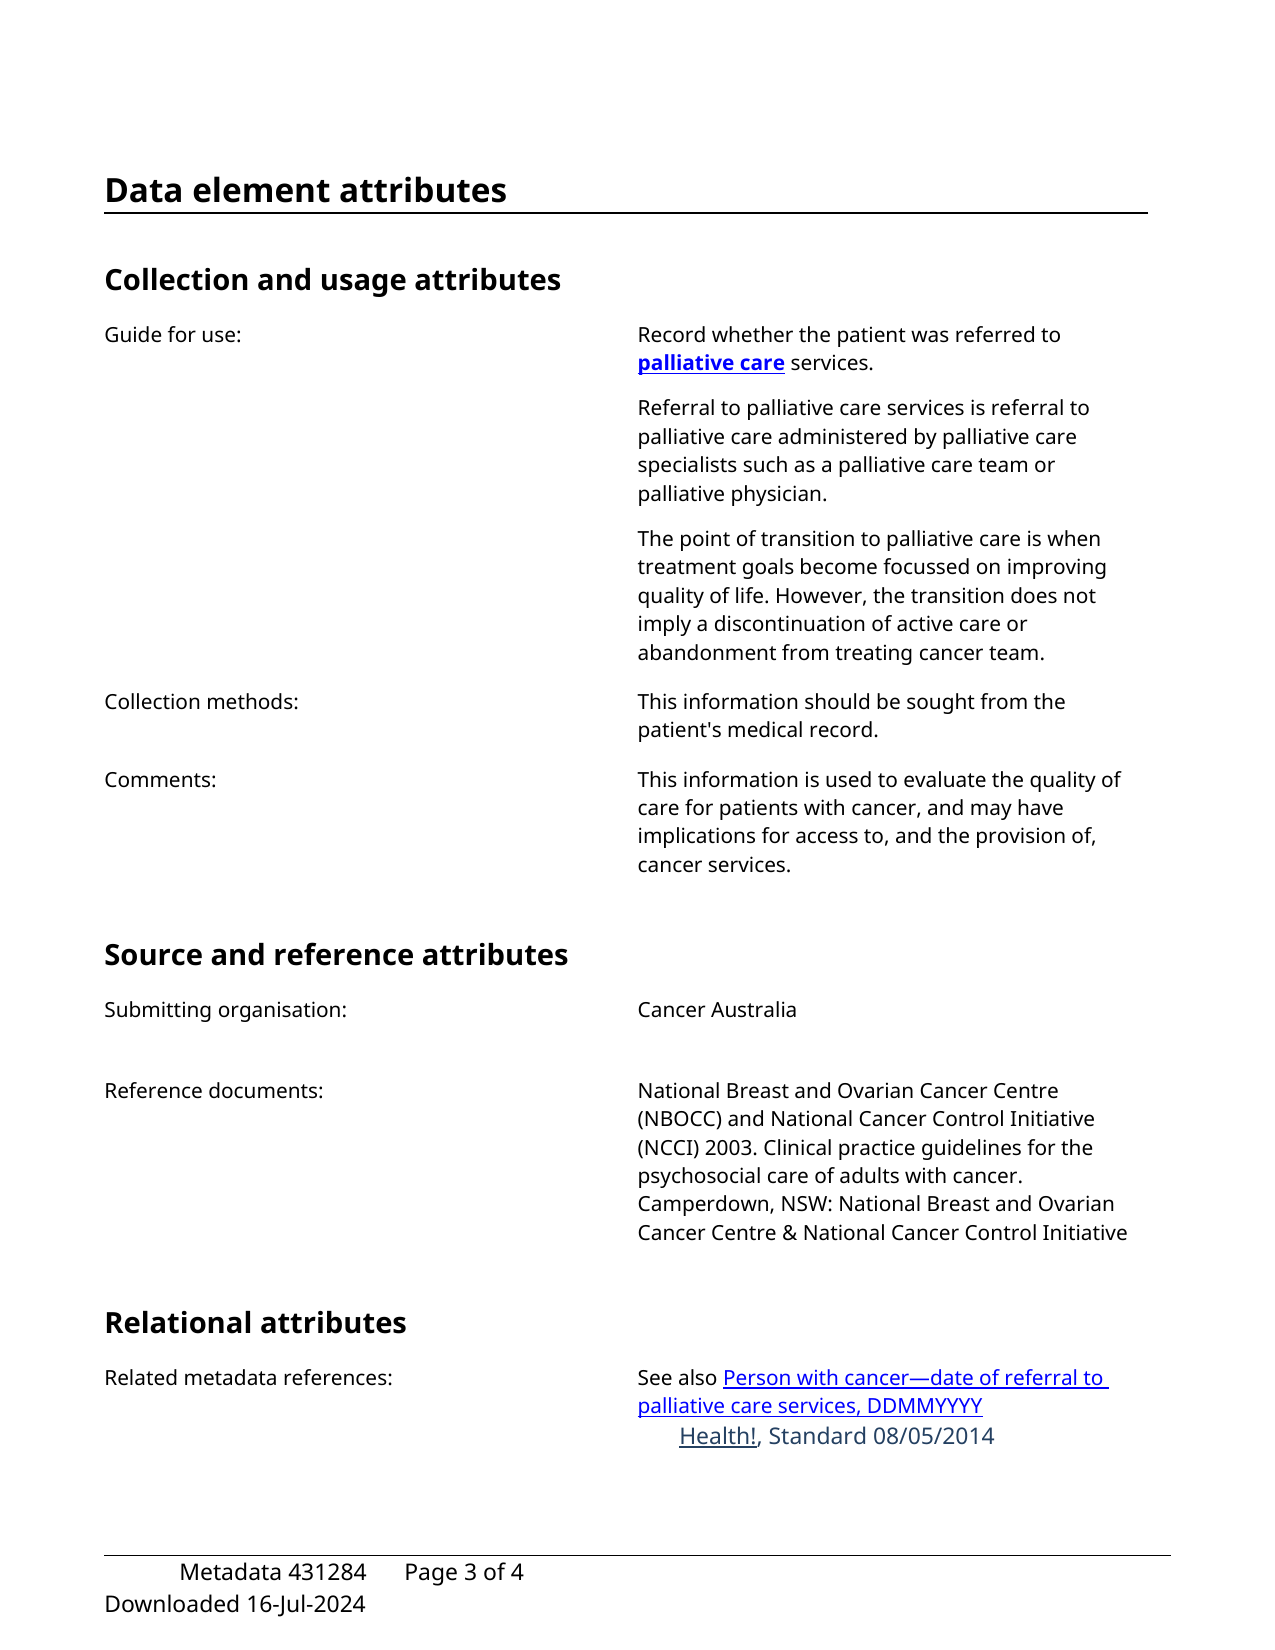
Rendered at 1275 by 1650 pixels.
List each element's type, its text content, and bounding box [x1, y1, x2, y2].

table_header Data element attributes [93, 142, 1159, 214]
table_cell Cancer Australia [626, 985, 1159, 1065]
table_cell Guide for use: [93, 310, 626, 677]
table_cell Collection methods: [93, 677, 626, 754]
table_cell Reference documents: [93, 1065, 626, 1257]
table_cell Submitting organisation: [93, 985, 626, 1065]
table_cell This information is used to evaluate the quality of care for patients with cancer, and may have implications for access to, and the provision of, cancer services. [626, 754, 1159, 889]
table_cell Record whether the patient was referred to palliative care services. Referral to palliative care services is referral to palliative care administered by palliative care specialists such as a palliative care team or palliative physician. The point of transition to palliative care is when treatment goals become focussed on improving quality of life. However, the transition does not imply a discontinuation of active care or abandonment from treating cancer team. [626, 310, 1159, 677]
table_cell See also Person with cancer—date of referral to palliative care services, DDMMYYYY Health!, Standard 08/05/2014 [626, 1353, 1159, 1518]
table_cell Comments: [93, 754, 626, 889]
table_cell Source and reference attributes [93, 889, 1159, 985]
table_cell Related metadata references: [93, 1353, 626, 1518]
table_cell National Breast and Ovarian Cancer Centre (NBOCC) and National Cancer Control Initiative (NCCI) 2003. Clinical practice guidelines for the psychosocial care of adults with cancer. Camperdown, NSW: National Breast and Ovarian Cancer Centre & National Cancer Control Initiative [626, 1065, 1159, 1257]
table_cell This information should be sought from the patient's medical record. [626, 677, 1159, 754]
table_cell Relational attributes [93, 1257, 1159, 1353]
table_cell Collection and usage attributes [93, 214, 1159, 309]
